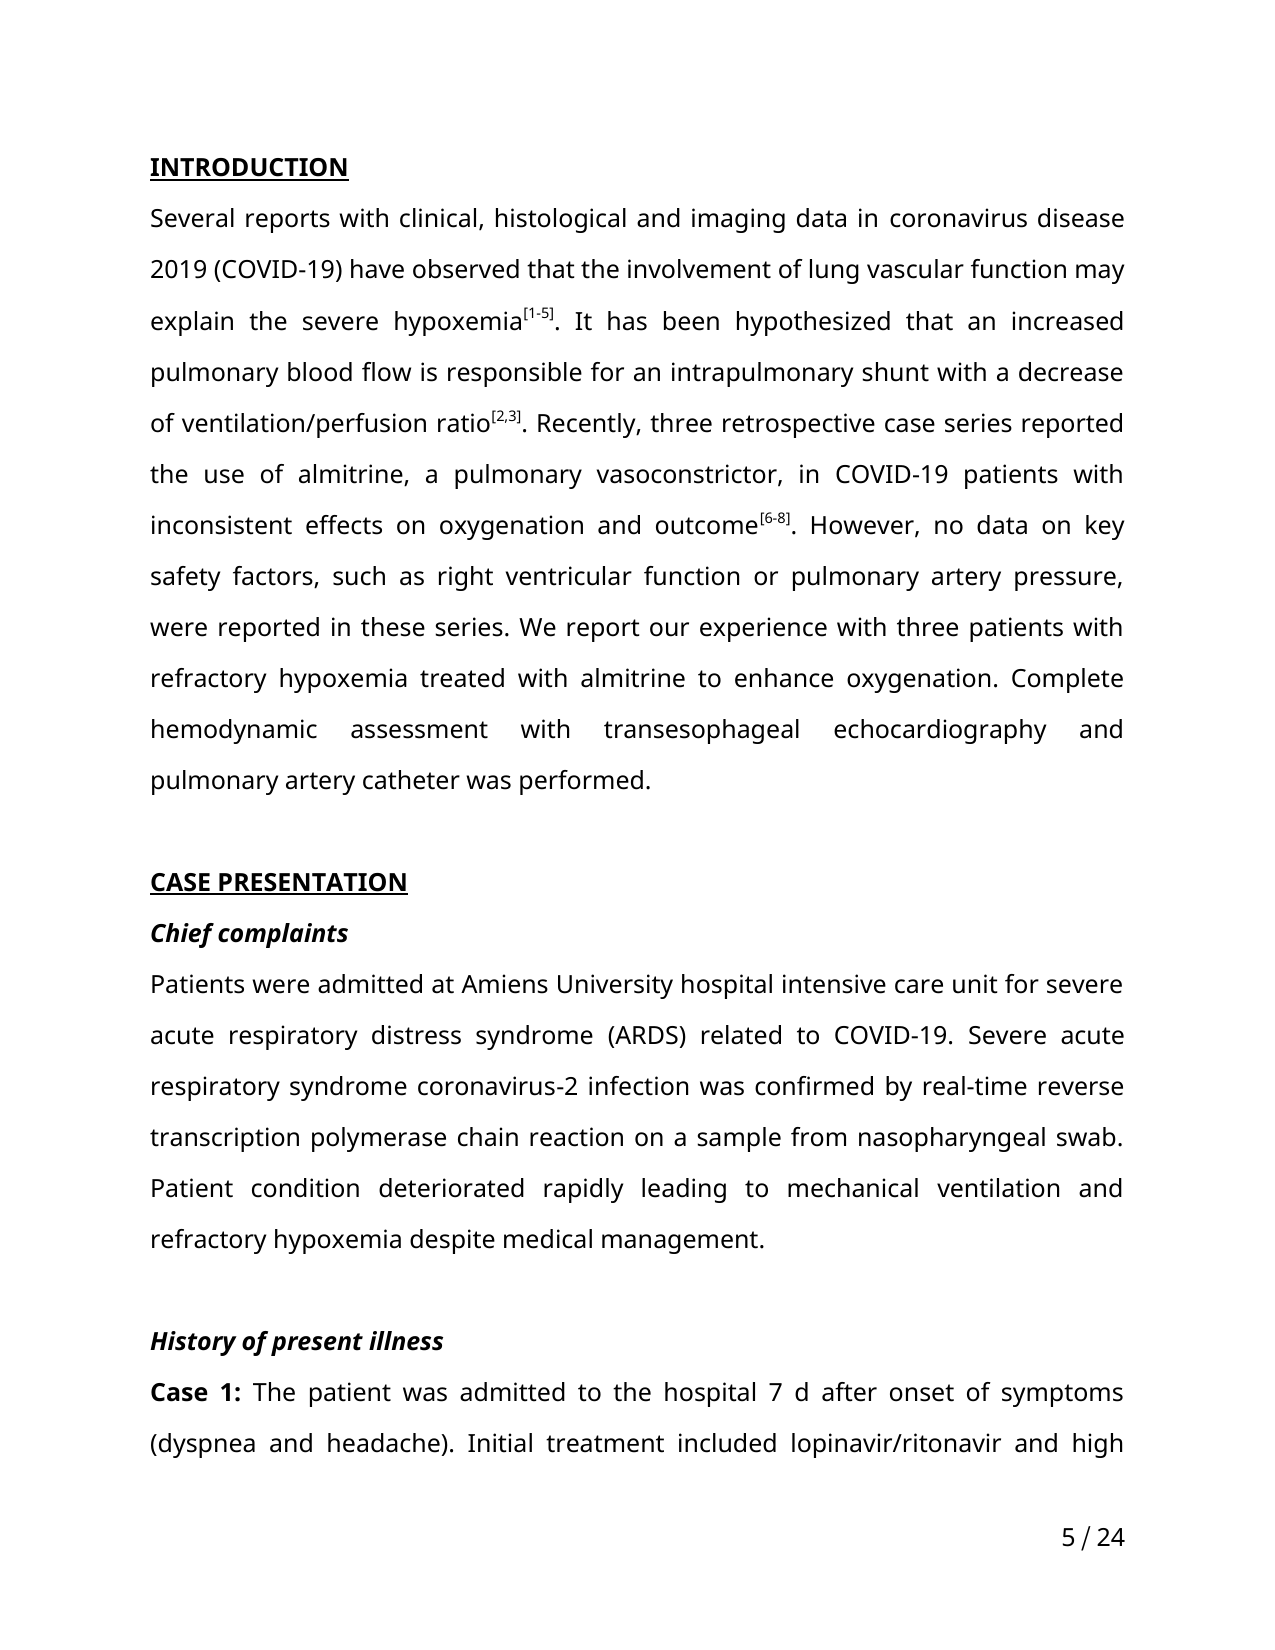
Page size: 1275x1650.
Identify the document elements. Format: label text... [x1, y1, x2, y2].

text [150, 1375, 1125, 1460]
text History of present illness [150, 1324, 1125, 1358]
text Chief complaints [150, 916, 1125, 950]
text Patients were admitted at Amiens University hospital intensive care unit for severe acute respiratory distress syndrome (ARDS) related to COVID-19. Severe acute respiratory syndrome coronavirus-2 infection was confirmed by real-time reverse transcription polymerase chain reaction on a sample from nasopharyngeal swab. Patient condition deteriorated rapidly leading to mechanical ventilation and refractory hypoxemia despite medical management. [150, 967, 1125, 1256]
text Several reports with clinical, histological and imaging data in coronavirus disease 2019 (COVID-19) have observed that the involvement of lung vascular function may explain the severe hypoxemia[1-5]. It has been hypothesized that an increased pulmonary blood flow is responsible for an intrapulmonary shunt with a decrease of ventilation/perfusion ratio[2,3]. Recently, three retrospective case series reported the use of almitrine, a pulmonary vasoconstrictor, in COVID-19 patients with inconsistent effects on oxygenation and outcome[6-8]. However, no data on key safety factors, such as right ventricular function or pulmonary artery pressure, were reported in these series. We report our experience with three patients with refractory hypoxemia treated with almitrine to enhance oxygenation. Complete hemodynamic assessment with transesophageal echocardiography and pulmonary artery catheter was performed. [150, 201, 1125, 797]
text CASE PRESENTATION [150, 864, 1125, 899]
text INTRODUCTION [150, 150, 1125, 184]
